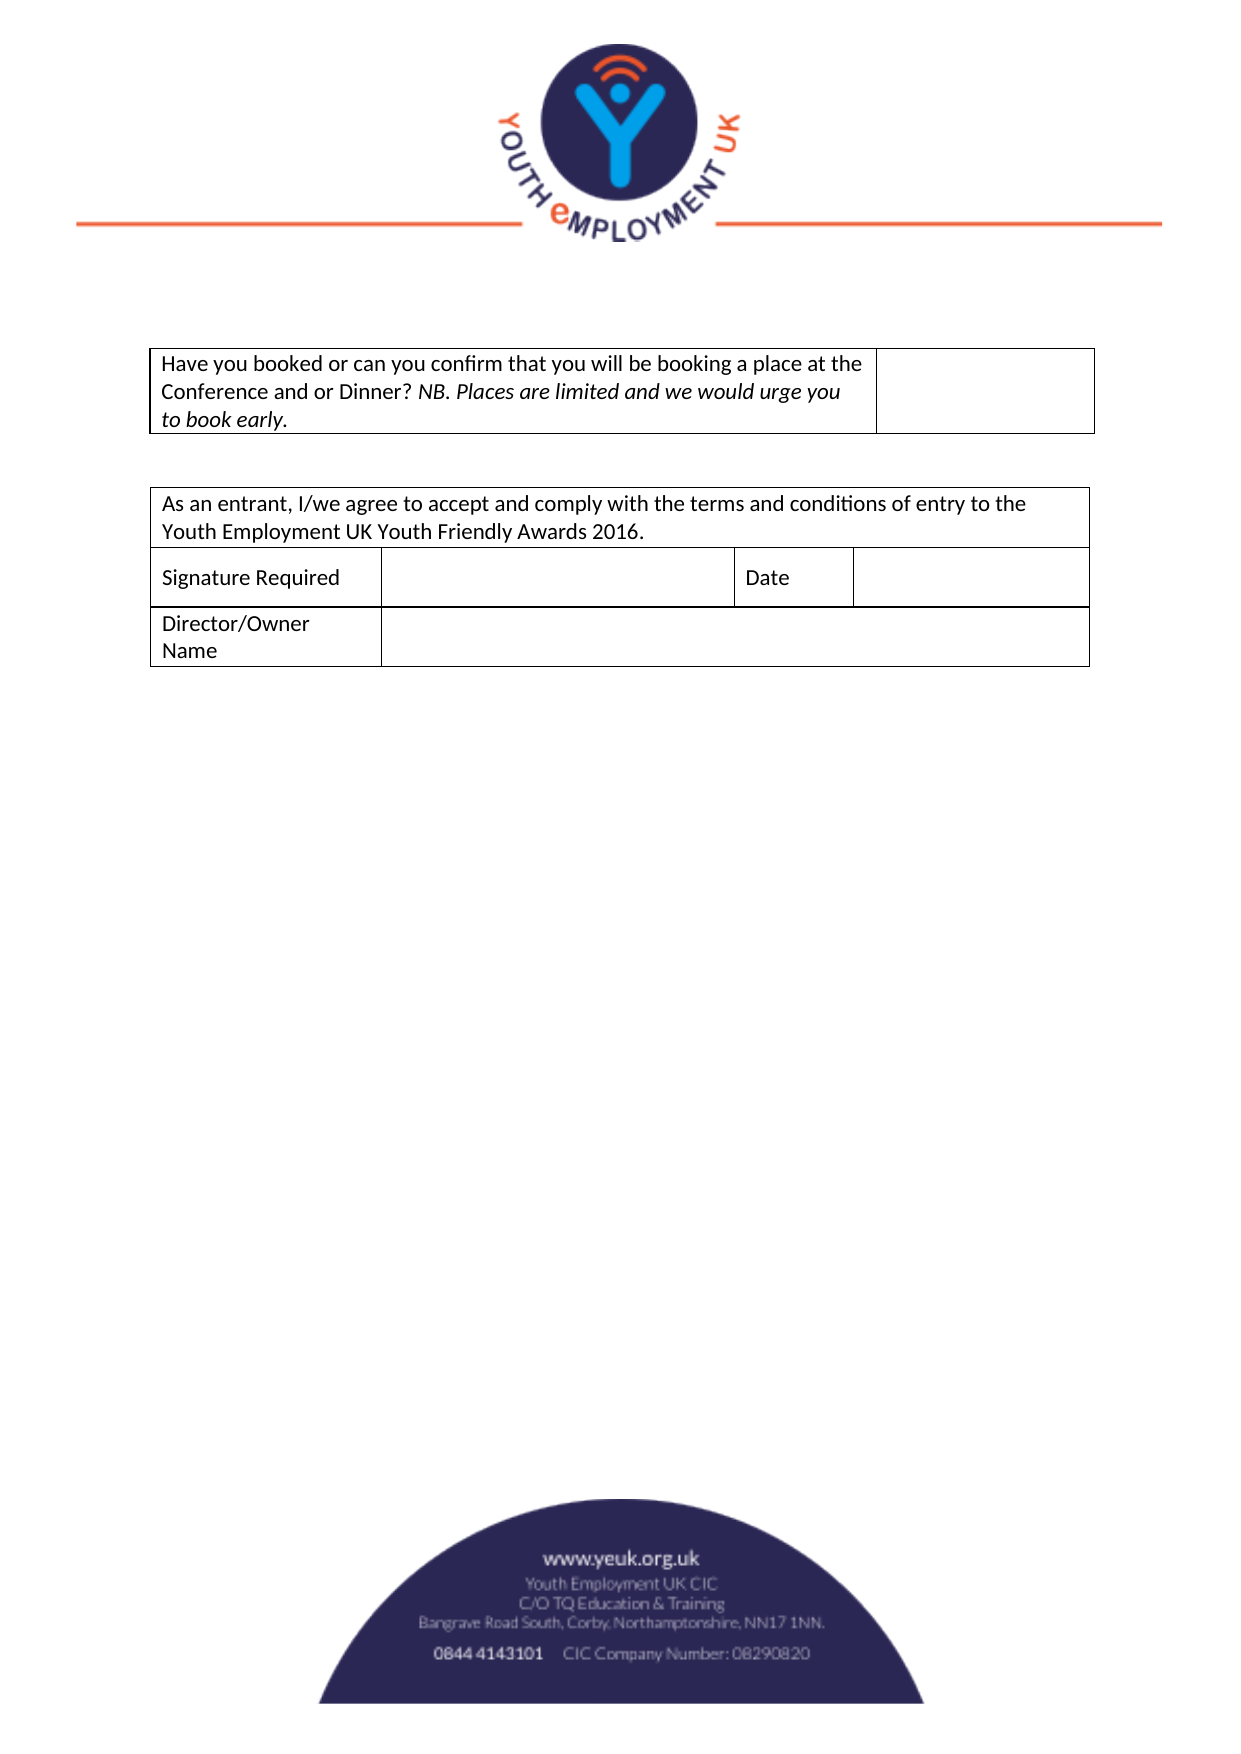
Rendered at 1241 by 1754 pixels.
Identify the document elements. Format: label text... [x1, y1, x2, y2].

table_cell [854, 548, 1089, 606]
table_cell [382, 608, 1089, 666]
picture [76, 44, 1163, 242]
table_cell Director/Owner Name [151, 608, 381, 666]
table_header As an entrant, I/we agree to accept and comply with the terms and conditions of entry to the Youth Employment UK Youth Friendly Awards 2016. [151, 488, 1089, 547]
picture [308, 1499, 931, 1702]
table_cell Signature Required [151, 548, 381, 606]
table_cell [382, 548, 734, 606]
table_header [877, 349, 1094, 433]
table_header Have you booked or can you confirm that you will be booking a place at the Conference and or Dinner? NB. Places are limited and we would urge you to book early. [151, 349, 876, 433]
table_cell Date [735, 548, 853, 606]
